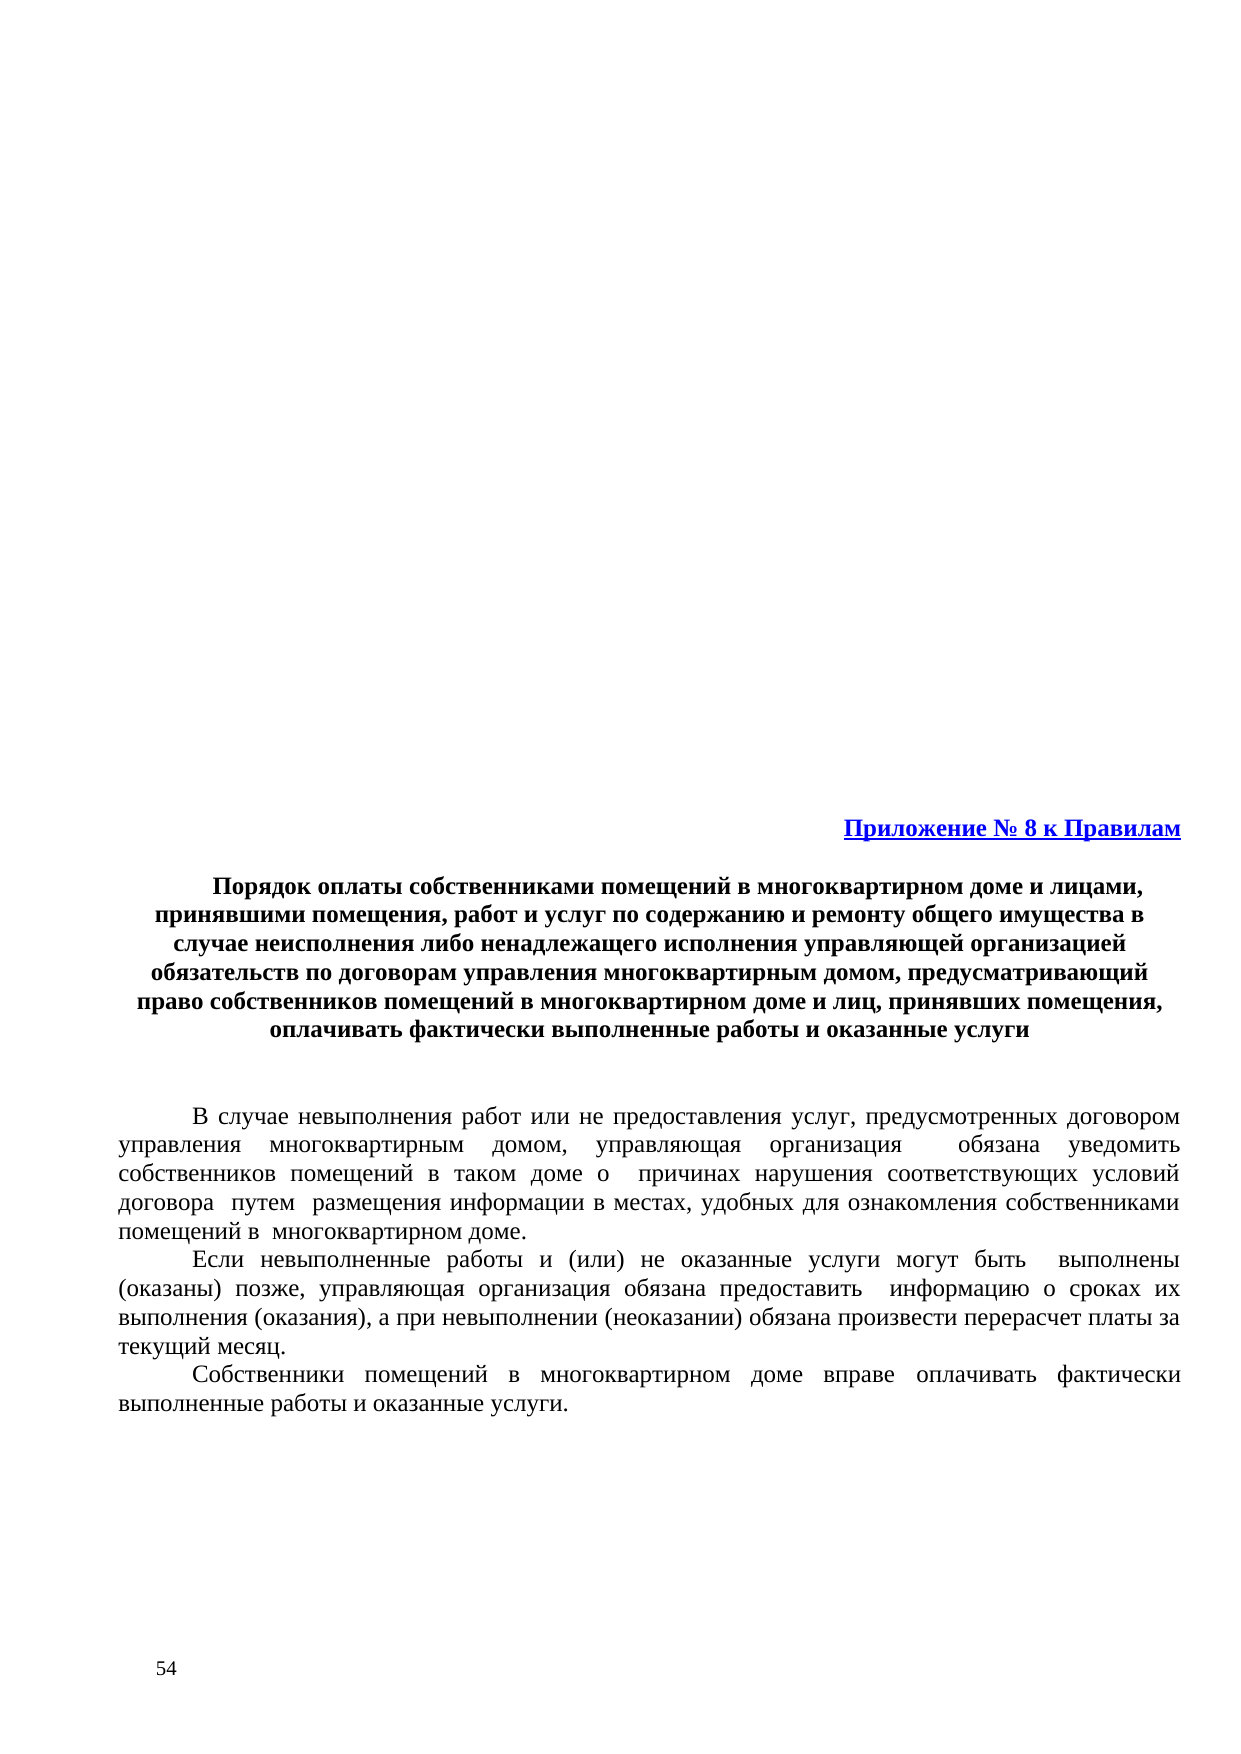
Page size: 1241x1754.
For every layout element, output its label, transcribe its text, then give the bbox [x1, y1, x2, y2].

text Если невыполненные работы и (или) не оказанные услуги могут быть выполнены (оказаны) позже, управляющая организация обязана предоставить информацию о сроках их выполнения (оказания), а при невыполнении (неоказании) обязана произвести перерасчет платы за текущий месяц. [118, 1244, 1181, 1359]
text В случае невыполнения работ или не предоставления услуг, предусмотренных договором управления многоквартирным домом, управляющая организация обязана уведомить собственников помещений в таком доме о причинах нарушения соответствующих условий договора путем размещения информации в местах, удобных для ознакомления собственниками помещений в многоквартирном доме. [118, 1101, 1181, 1244]
text Приложение № 8 к Правилам [118, 813, 1181, 842]
text Собственники помещений в многоквартирном доме вправе оплачивать фактически выполненные работы и оказанные услуги. [118, 1359, 1181, 1417]
text Порядок оплаты собственниками помещений в многоквартирном доме и лицами, принявшими помещения, работ и услуг по содержанию и ремонту общего имущества в случае неисполнения либо ненадлежащего исполнения управляющей организацией обязательств по договорам управления многоквартирным домом, предусматривающий право собственников помещений в многоквартирном доме и лиц, принявших помещения, оплачивать фактически выполненные работы и оказанные услуги [118, 871, 1181, 1043]
